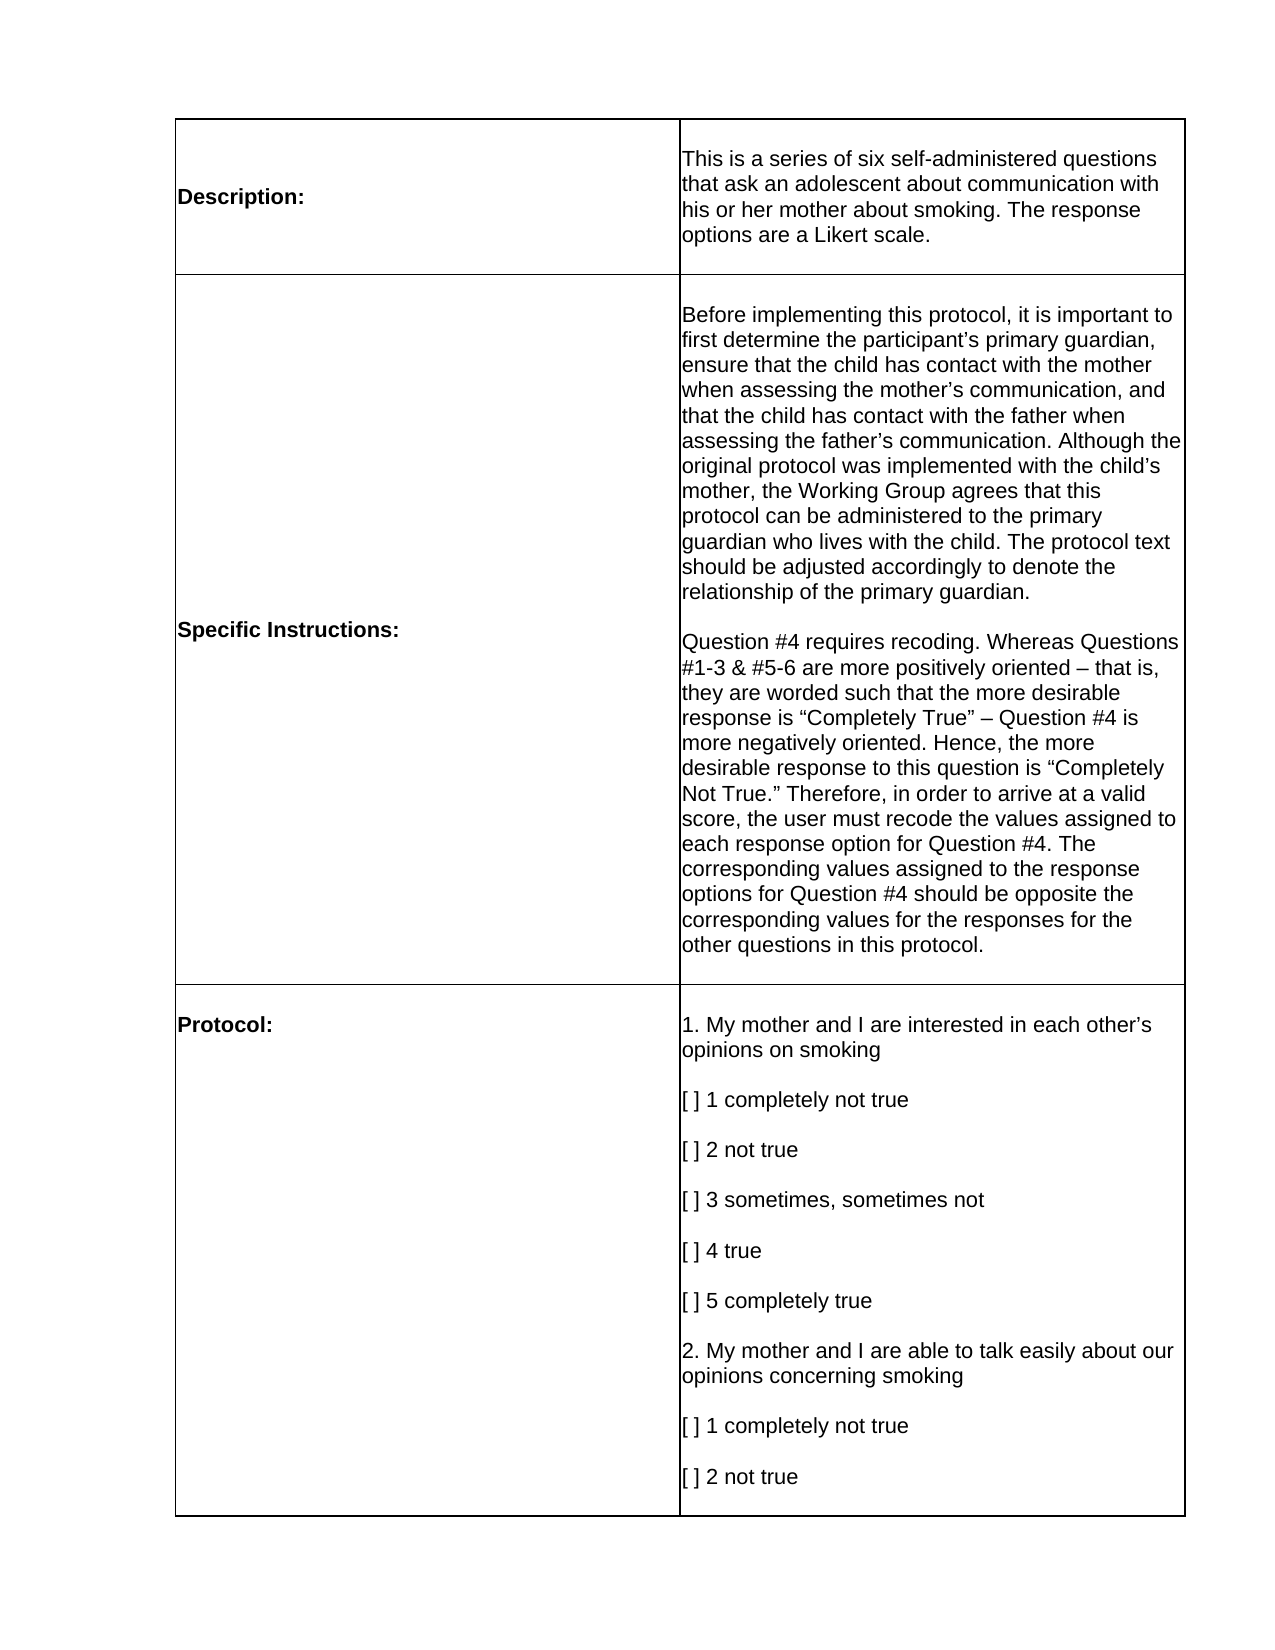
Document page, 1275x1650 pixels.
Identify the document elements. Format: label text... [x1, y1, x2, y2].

table_cell Protocol: [176, 985, 679, 1515]
table_cell Specific Instructions: [176, 275, 679, 983]
table_cell This is a series of six self-administered questions that ask an adolescent about communication with his or her mother about smoking. The response options are a Likert scale. [681, 120, 1184, 273]
table_cell Before implementing this protocol, it is important to first determine the participant’s primary guardian, ensure that the child has contact with the mother when assessing the mother’s communication, and that the child has contact with the father when assessing the father’s communication. Although the original protocol was implemented with the child’s mother, the Working Group agrees that this protocol can be administered to the primary guardian who lives with the child. The protocol text should be adjusted accordingly to denote the relationship of the primary guardian. Question #4 requires recoding. Whereas Questions #1-3 & #5-6 are more positively oriented – that is, they are worded such that the more desirable response is “Completely True” – Question #4 is more negatively oriented. Hence, the more desirable response to this question is “Completely Not True.” Therefore, in order to arrive at a valid score, the user must recode the values assigned to each response option for Question #4. The corresponding values assigned to the response options for Question #4 should be opposite the corresponding values for the responses for the other questions in this protocol. [681, 275, 1184, 983]
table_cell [681, 985, 1184, 1515]
table_cell Description: [176, 120, 679, 273]
